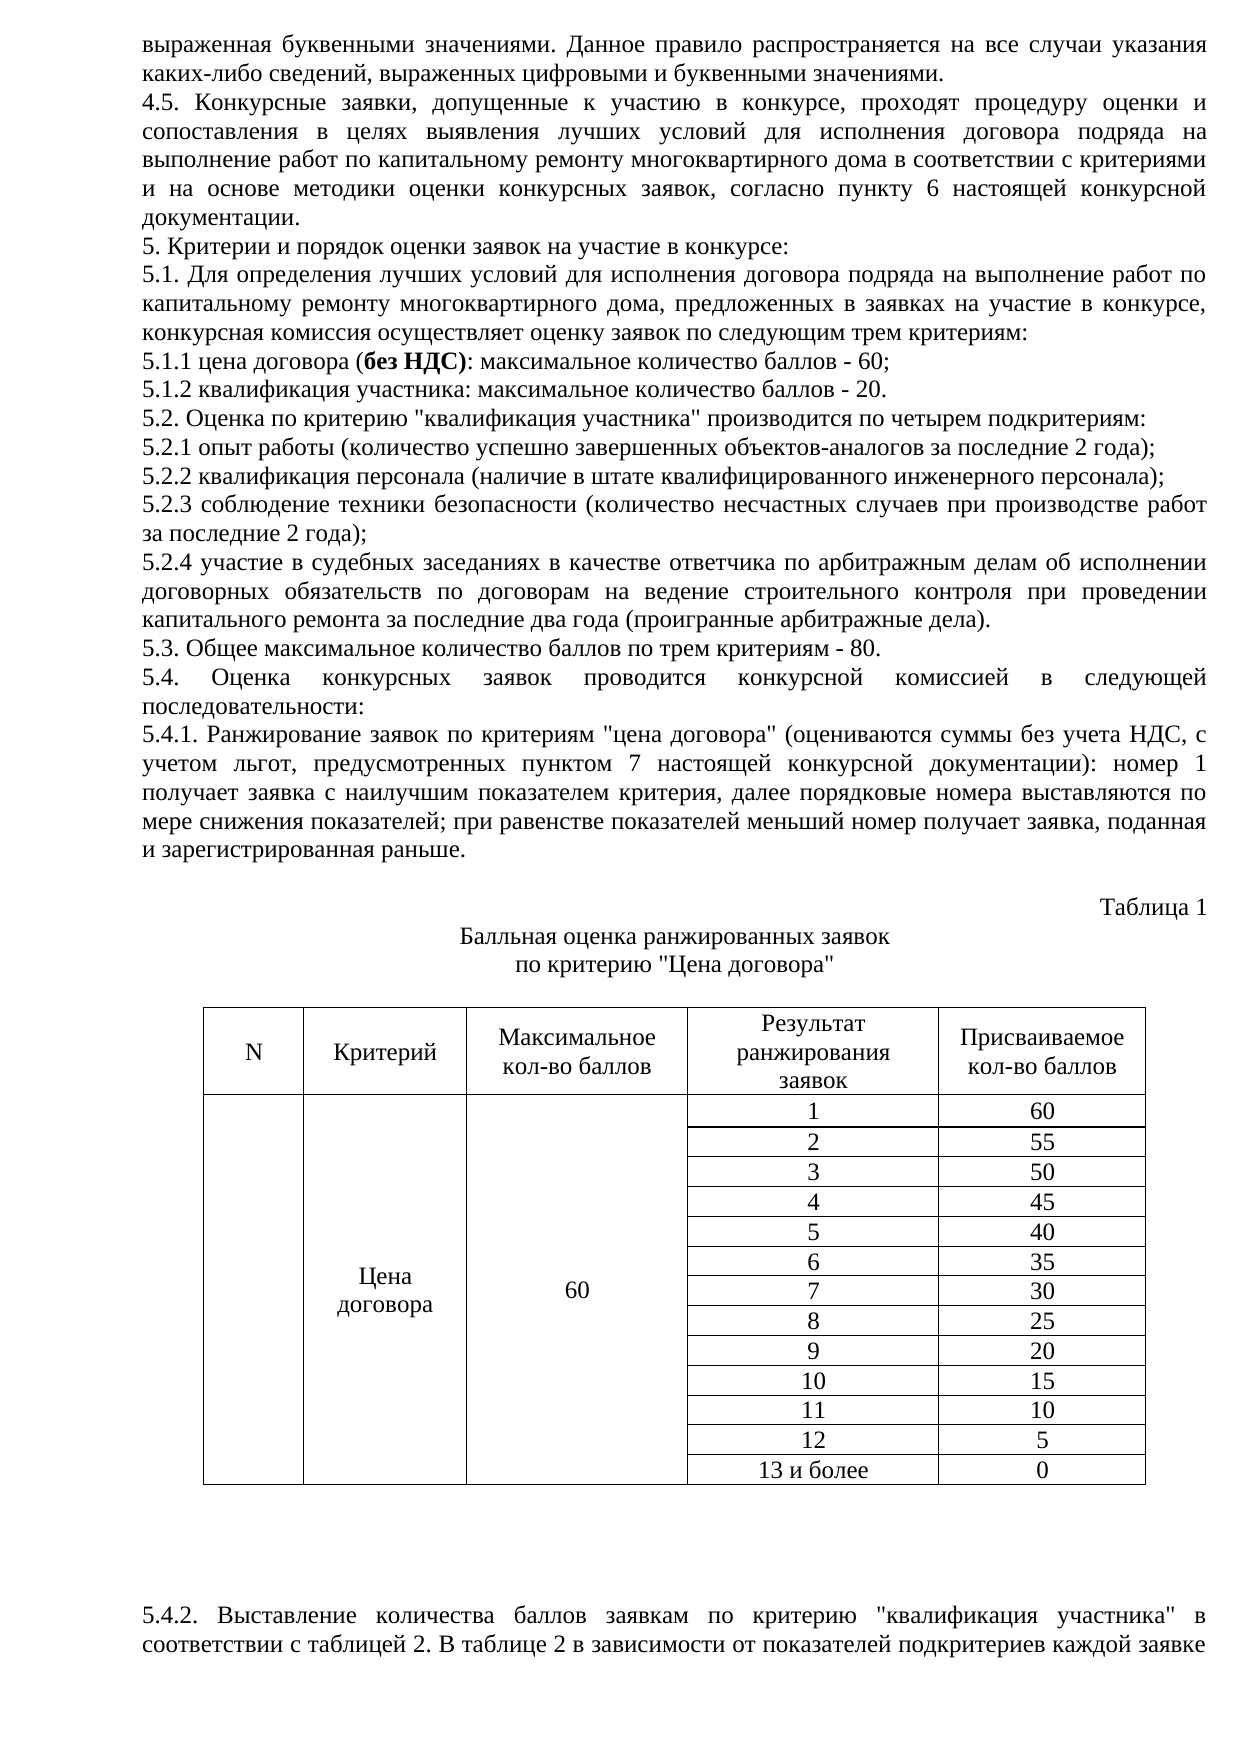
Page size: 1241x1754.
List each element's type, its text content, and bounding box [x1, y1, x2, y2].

table_cell 0 [939, 1455, 1145, 1484]
table_cell 60 [467, 1095, 687, 1484]
table_cell 60 [939, 1095, 1145, 1126]
table_cell 9 [688, 1336, 938, 1365]
text 5.2.2 квалификация персонала (наличие в штате квалифицированного инженерного персонала); [142, 461, 1208, 489]
table_cell 5 [688, 1217, 938, 1246]
table_cell [204, 1095, 303, 1484]
table_cell 2 [688, 1128, 938, 1156]
text 5.1.1 цена договора (без НДС): максимальное количество баллов - 60; [142, 346, 1208, 374]
text 5.4. Оценка конкурсных заявок проводится конкурсной комиссией в следующей последовательности: [142, 662, 1208, 719]
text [142, 1600, 1208, 1657]
table_cell 55 [939, 1128, 1145, 1156]
table_header Присваиваемое кол-во баллов [939, 1008, 1145, 1094]
table_cell 8 [688, 1306, 938, 1335]
text Балльная оценка ранжированных заявок [142, 921, 1208, 949]
text 4.5. Конкурсные заявки, допущенные к участию в конкурсе, проходят процедуру оценки и сопоставления в целях выявления лучших условий для исполнения договора подряда на выполнение работ по капитальному ремонту многоквартирного дома в соответствии с критериями и на основе методики оценки конкурсных заявок, согласно пункту 6 настоящей конкурсной документации. [142, 87, 1208, 231]
table_cell 50 [939, 1157, 1145, 1186]
table_cell 30 [939, 1276, 1145, 1305]
text 5.2. Оценка по критерию "квалификация участника" производится по четырем подкритериям: [142, 403, 1208, 432]
table_cell 3 [688, 1157, 938, 1186]
table_cell 12 [688, 1425, 938, 1454]
table_cell 10 [939, 1396, 1145, 1424]
table_cell 1 [688, 1095, 938, 1126]
table_header N [204, 1008, 303, 1094]
table_cell 11 [688, 1396, 938, 1424]
table_header Результат ранжирования заявок [688, 1008, 938, 1094]
text 5.4.1. Ранжирование заявок по критериям "цена договора" (оцениваются суммы без учета НДС, с учетом льгот, предусмотренных пунктом 7 настоящей конкурсной документации): номер 1 получает заявка с наилучшим показателем критерия, далее порядковые номера выставляются по мере снижения показателей; при равенстве показателей меньший номер получает заявка, поданная и зарегистрированная раньше. [142, 719, 1208, 863]
text 5.2.3 соблюдение техники безопасности (количество несчастных случаев при производстве работ за последние 2 года); [142, 489, 1208, 547]
table_cell 7 [688, 1276, 938, 1305]
text 5.2.1 опыт работы (количество успешно завершенных объектов-аналогов за последние 2 года); [142, 432, 1208, 461]
table_cell 4 [688, 1187, 938, 1216]
table_cell 25 [939, 1306, 1145, 1335]
table_cell 10 [688, 1366, 938, 1394]
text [142, 29, 1208, 87]
text 5.1. Для определения лучших условий для исполнения договора подряда на выполнение работ по капитальному ремонту многоквартирного дома, предложенных в заявках на участие в конкурсе, конкурсная комиссия осуществляет оценку заявок по следующим трем критериям: [142, 259, 1208, 346]
table_header Максимальное кол-во баллов [467, 1008, 687, 1094]
table_cell 13 и более [688, 1455, 938, 1484]
table_cell 45 [939, 1187, 1145, 1216]
table_cell 40 [939, 1217, 1145, 1246]
text 5.1.2 квалификация участника: максимальное количество баллов - 20. [142, 374, 1208, 403]
text 5.3. Общее максимальное количество баллов по трем критериям - 80. [142, 633, 1208, 662]
table_header Критерий [304, 1008, 466, 1094]
text Таблица 1 [142, 892, 1208, 921]
table_cell 6 [688, 1247, 938, 1275]
table_cell Цена договора [304, 1095, 466, 1484]
table_cell 20 [939, 1336, 1145, 1365]
text по критерию "Цена договора" [142, 949, 1208, 978]
table_cell 5 [939, 1425, 1145, 1454]
table_cell 15 [939, 1366, 1145, 1394]
text 5. Критерии и порядок оценки заявок на участие в конкурсе: [142, 231, 1208, 259]
table_cell 35 [939, 1247, 1145, 1275]
text 5.2.4 участие в судебных заседаниях в качестве ответчика по арбитражным делам об исполнении договорных обязательств по договорам на ведение строительного контроля при проведении капитального ремонта за последние два года (проигранные арбитражные дела). [142, 547, 1208, 633]
